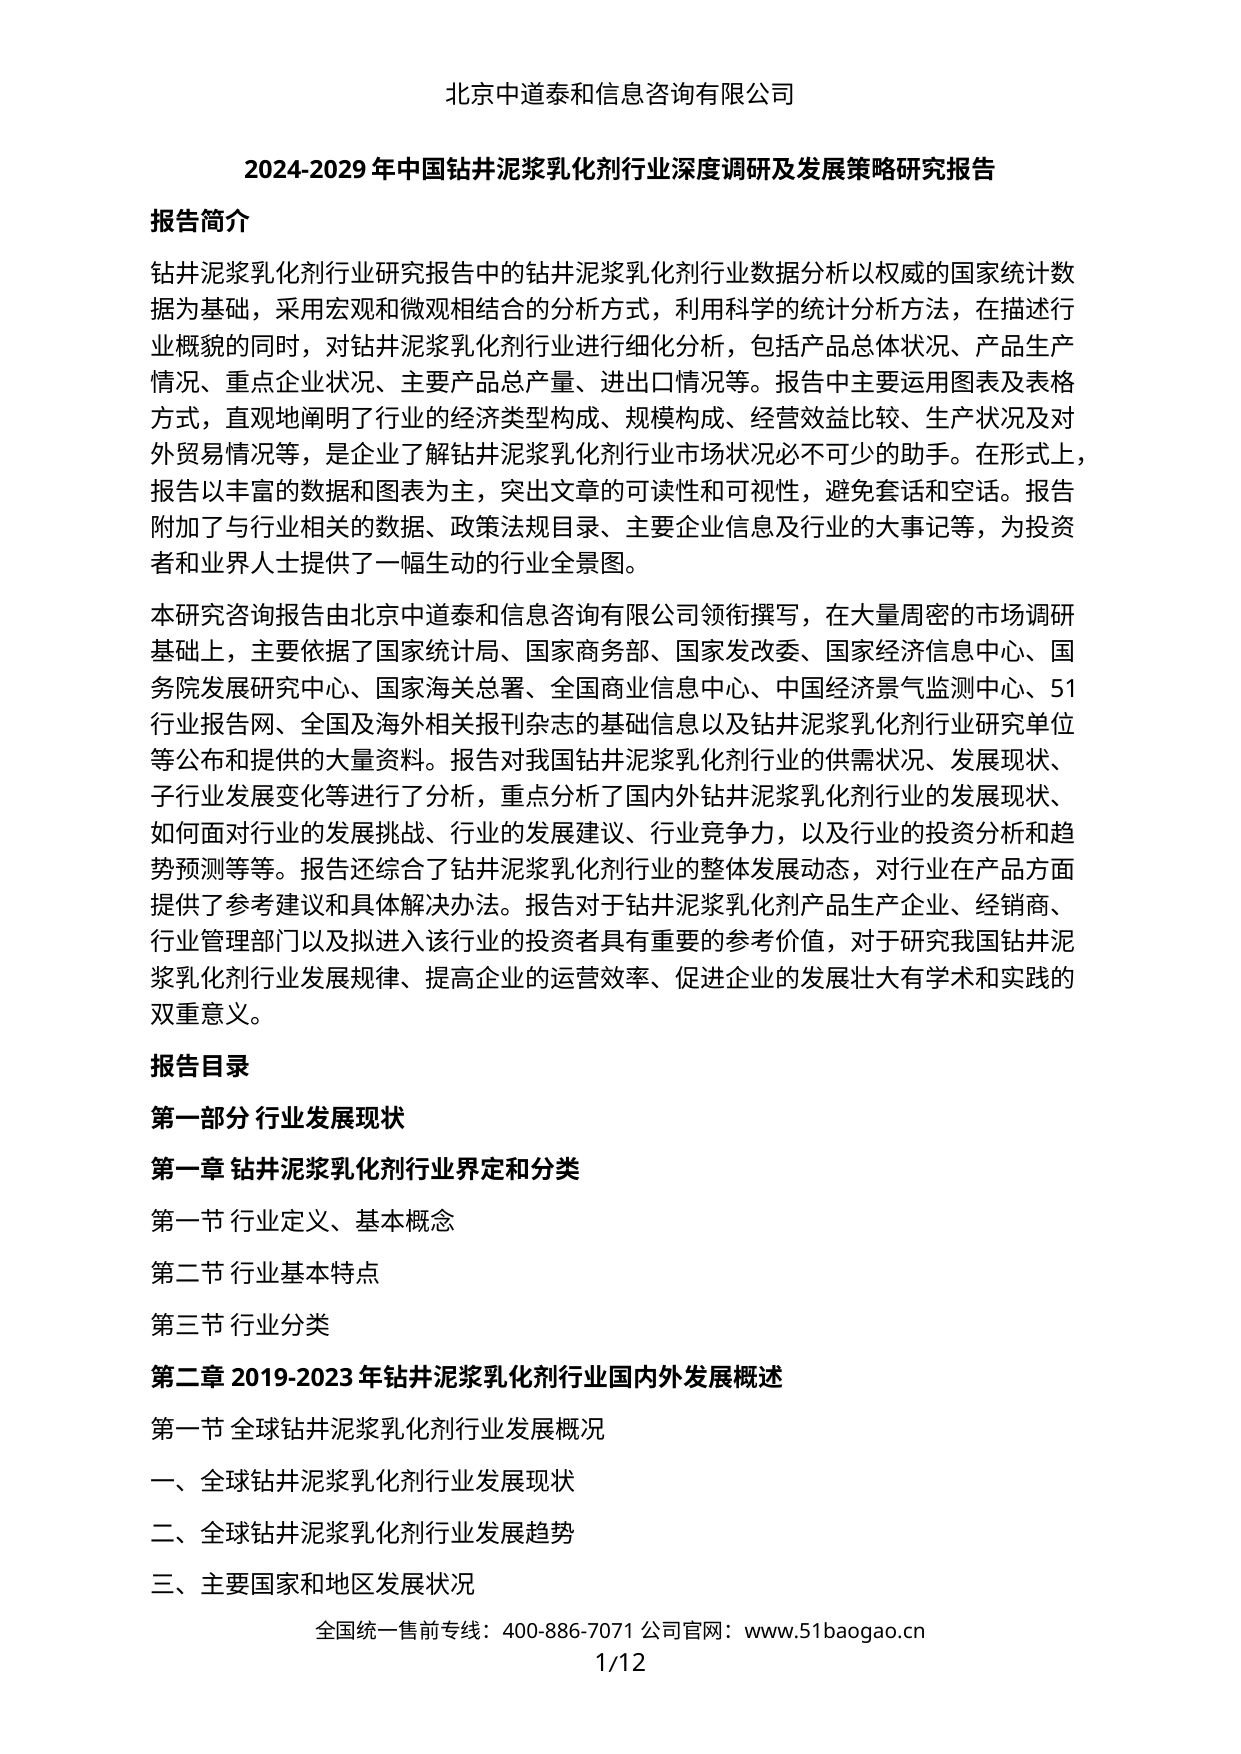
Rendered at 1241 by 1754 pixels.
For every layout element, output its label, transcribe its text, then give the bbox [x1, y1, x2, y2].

text 第三节 行业分类 [150, 1306, 1090, 1342]
text 二、全球钻井泥浆乳化剂行业发展趋势 [150, 1513, 1090, 1549]
text 第二节 行业基本特点 [150, 1254, 1090, 1290]
text 钻井泥浆乳化剂行业研究报告中的钻井泥浆乳化剂行业数据分析以权威的国家统计数据为基础，采用宏观和微观相结合的分析方式，利用科学的统计分析方法，在描述行业概貌的同时，对钻井泥浆乳化剂行业进行细化分析，包括产品总体状况、产品生产情况、重点企业状况、主要产品总产量、进出口情况等。报告中主要运用图表及表格方式，直观地阐明了行业的经济类型构成、规模构成、经营效益比较、生产状况及对外贸易情况等，是企业了解钻井泥浆乳化剂行业市场状况必不可少的助手。在形式上，报告以丰富的数据和图表为主，突出文章的可读性和可视性，避免套话和空话。报告附加了与行业相关的数据、政策法规目录、主要企业信息及行业的大事记等，为投资者和业界人士提供了一幅生动的行业全景图。 [150, 254, 1090, 580]
text 报告目录 [150, 1046, 1090, 1082]
text 第一节 全球钻井泥浆乳化剂行业发展概况 [150, 1409, 1090, 1446]
text 第一部分 行业发展现状 [150, 1098, 1090, 1134]
text 第一节 行业定义、基本概念 [150, 1202, 1090, 1238]
text 三、主要国家和地区发展状况 [150, 1565, 1090, 1601]
text 2024-2029年中国钻井泥浆乳化剂行业深度调研及发展策略研究报告 [150, 150, 1090, 186]
text 本研究咨询报告由北京中道泰和信息咨询有限公司领衔撰写，在大量周密的市场调研基础上，主要依据了国家统计局、国家商务部、国家发改委、国家经济信息中心、国务院发展研究中心、国家海关总署、全国商业信息中心、中国经济景气监测中心、51行业报告网、全国及海外相关报刊杂志的基础信息以及钻井泥浆乳化剂行业研究单位等公布和提供的大量资料。报告对我国钻井泥浆乳化剂行业的供需状况、发展现状、子行业发展变化等进行了分析，重点分析了国内外钻井泥浆乳化剂行业的发展现状、如何面对行业的发展挑战、行业的发展建议、行业竞争力，以及行业的投资分析和趋势预测等等。报告还综合了钻井泥浆乳化剂行业的整体发展动态，对行业在产品方面提供了参考建议和具体解决办法。报告对于钻井泥浆乳化剂产品生产企业、经销商、行业管理部门以及拟进入该行业的投资者具有重要的参考价值，对于研究我国钻井泥浆乳化剂行业发展规律、提高企业的运营效率、促进企业的发展壮大有学术和实践的双重意义。 [150, 596, 1090, 1031]
text 第一章 钻井泥浆乳化剂行业界定和分类 [150, 1150, 1090, 1186]
text 第二章 2019-2023年钻井泥浆乳化剂行业国内外发展概述 [150, 1357, 1090, 1394]
text 报告简介 [150, 202, 1090, 238]
text 一、全球钻井泥浆乳化剂行业发展现状 [150, 1461, 1090, 1497]
